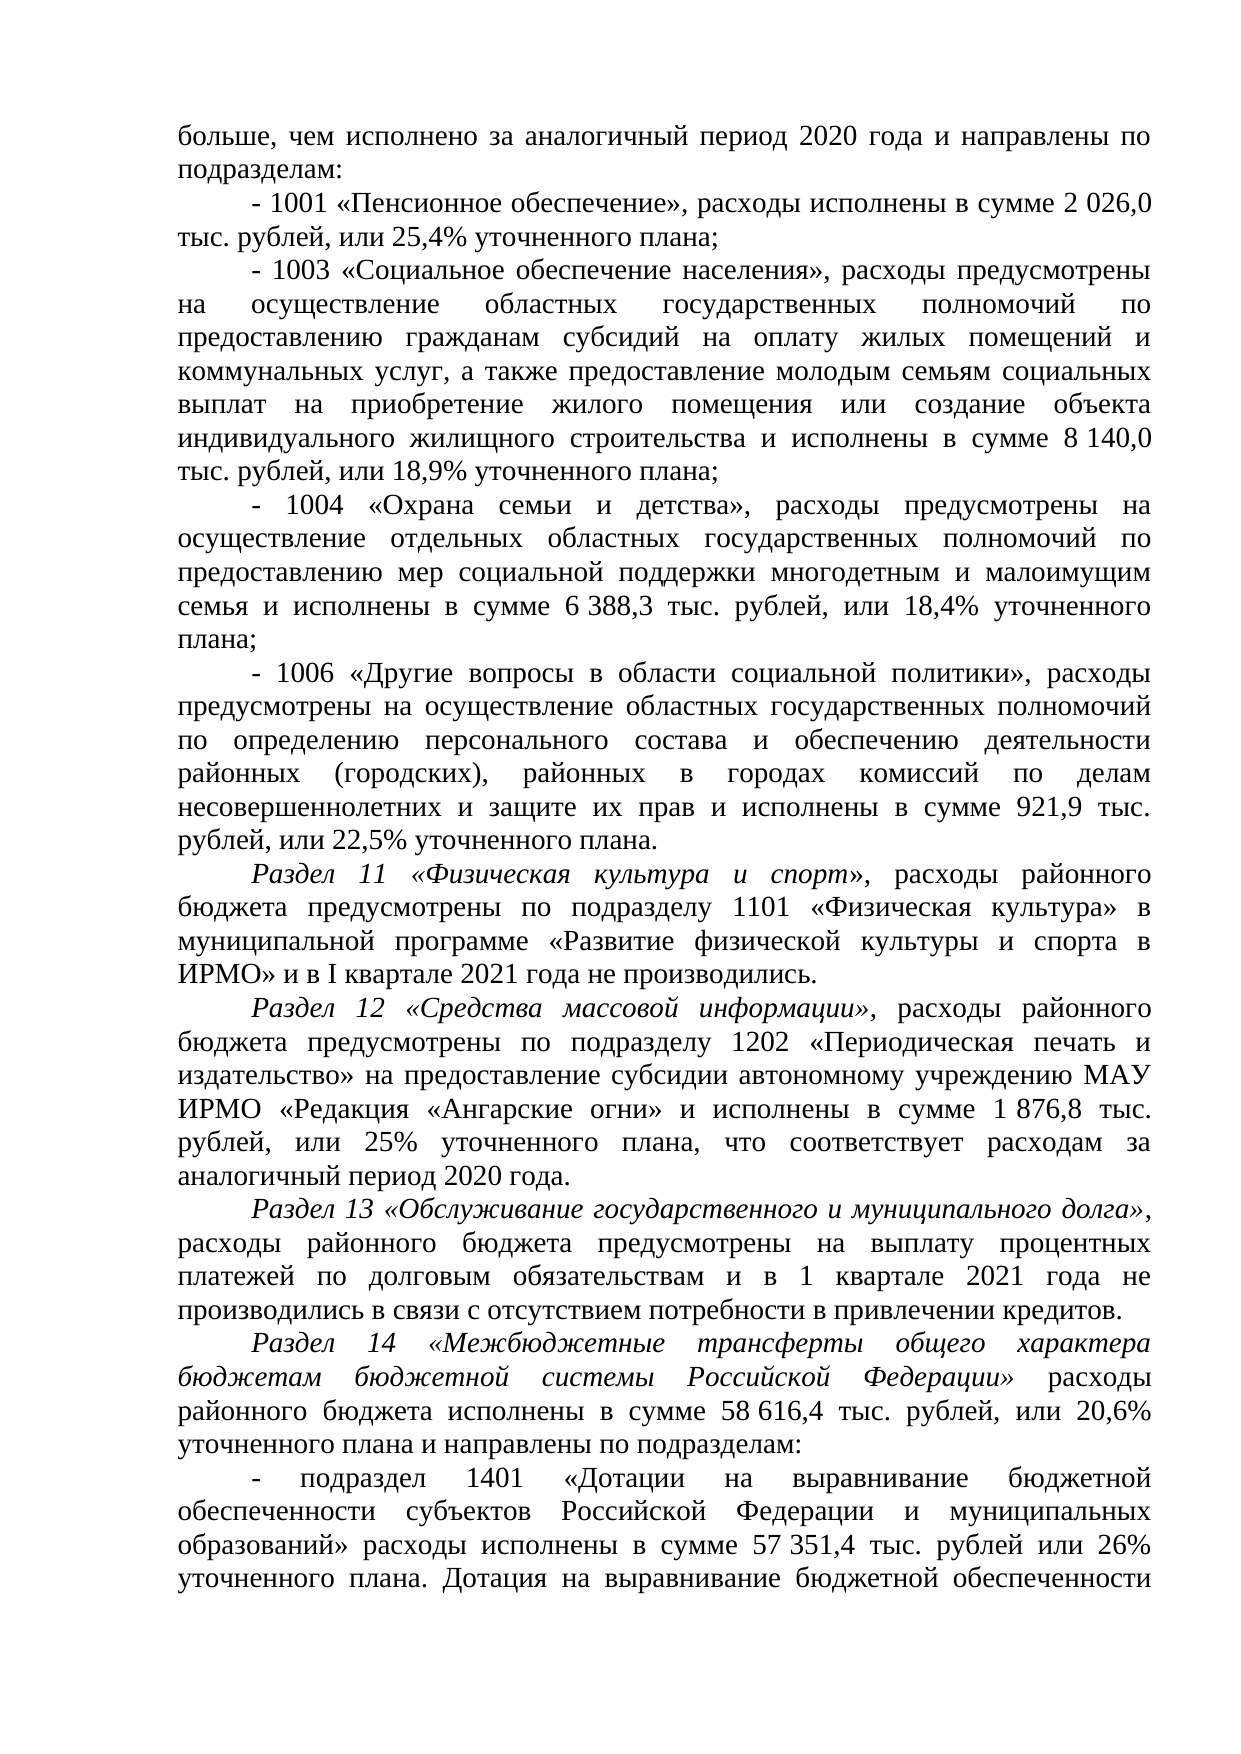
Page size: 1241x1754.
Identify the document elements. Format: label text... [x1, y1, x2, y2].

text - 1003 «Социальное обеспечение населения», расходы предусмотрены на осуществление областных государственных полномочий по предоставлению гражданам субсидий на оплату жилых помещений и коммунальных услуг, а также предоставление молодым семьям социальных выплат на приобретение жилого помещения или создание объекта индивидуального жилищного строительства и исполнены в сумме 8 140,0 тыс. рублей, или 18,9% уточненного плана; [177, 252, 1152, 487]
text - 1001 «Пенсионное обеспечение», расходы исполнены в сумме 2 026,0 тыс. рублей, или 25,4% уточненного плана; [177, 185, 1152, 252]
text Раздел 13 «Обслуживание государственного и муниципального долга», расходы районного бюджета предусмотрены на выплату процентных платежей по долговым обязательствам и в 1 квартале 2021 года не производились в связи с отсутствием потребности в привлечении кредитов. [177, 1191, 1152, 1326]
text - 1004 «Охрана семьи и детства», расходы предусмотрены на осуществление отдельных областных государственных полномочий по предоставлению мер социальной поддержки многодетным и малоимущим семья и исполнены в сумме 6 388,3 тыс. рублей, или 18,4% уточненного плана; [177, 487, 1152, 655]
text Раздел 12 «Средства массовой информации», расходы районного бюджета предусмотрены по подразделу 1202 «Периодическая печать и издательство» на предоставление субсидии автономному учреждению МАУ ИРМО «Редакция «Ангарские огни» и исполнены в сумме 1 876,8 тыс. рублей, или 25% уточненного плана, что соответствует расходам за аналогичный период 2020 года. [177, 990, 1152, 1191]
text Раздел 11 «Физическая культура и спорт», расходы районного бюджета предусмотрены по подразделу 1101 «Физическая культура» в муниципальной программе «Развитие физической культуры и спорта в ИРМО» и в I квартале 2021 года не производились. [177, 856, 1152, 990]
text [177, 118, 1152, 185]
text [177, 1460, 1152, 1594]
text - 1006 «Другие вопросы в области социальной политики», расходы предусмотрены на осуществление областных государственных полномочий по определению персонального состава и обеспечению деятельности районных (городских), районных в городах комиссий по делам несовершеннолетних и защите их прав и исполнены в сумме 921,9 тыс. рублей, или 22,5% уточненного плана. [177, 655, 1152, 856]
text Раздел 14 «Межбюджетные трансферты общего характера бюджетам бюджетной системы Российской Федерации» расходы районного бюджета исполнены в сумме 58 616,4 тыс. рублей, или 20,6% уточненного плана и направлены по подразделам: [177, 1326, 1152, 1460]
